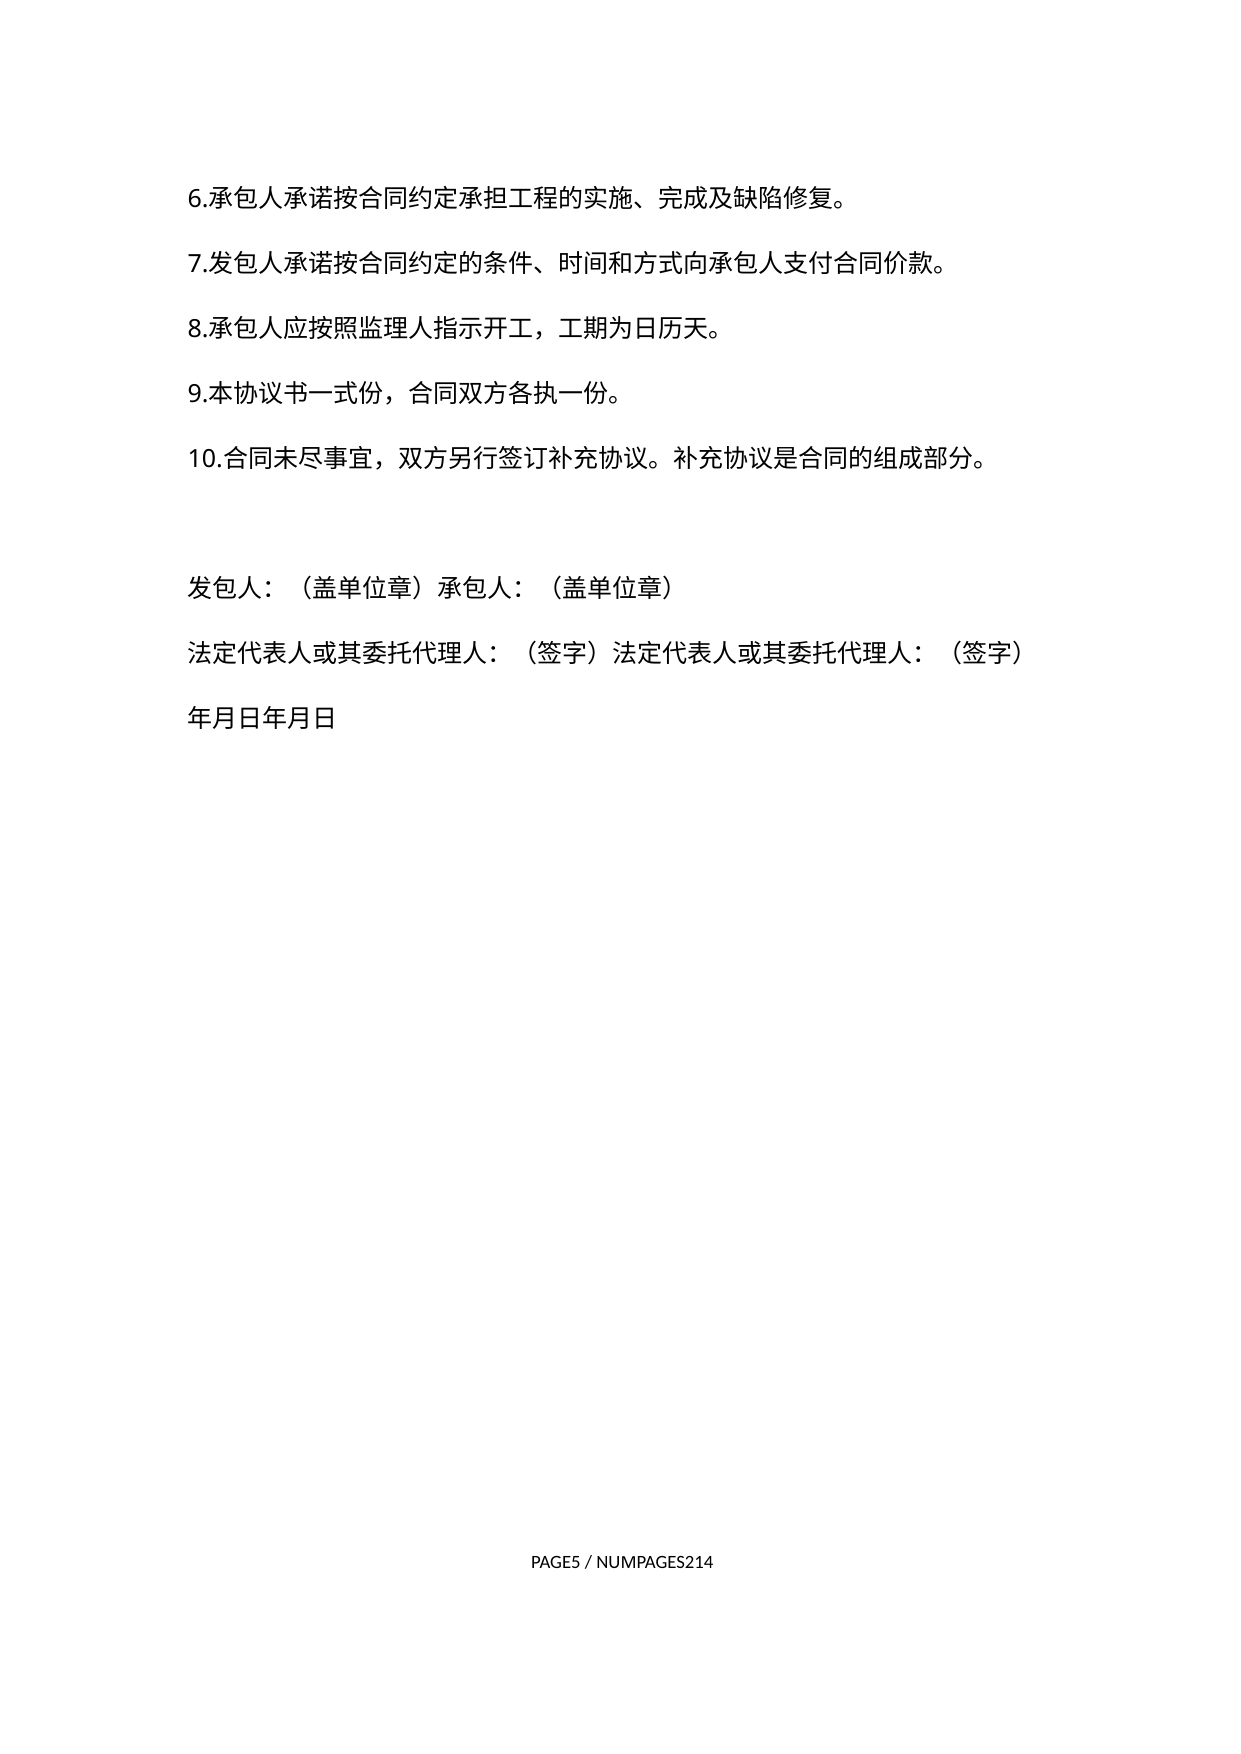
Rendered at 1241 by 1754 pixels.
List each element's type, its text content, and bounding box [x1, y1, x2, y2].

text 发包人：（盖单位章）承包人：（盖单位章） [187, 554, 1053, 619]
text 7.发包人承诺按合同约定的条件、时间和方式向承包人支付合同价款。 [187, 229, 1053, 294]
text 9.本协议书一式份，合同双方各执一份。 [187, 359, 1053, 424]
text 年月日年月日 [187, 684, 1053, 749]
text 8.承包人应按照监理人指示开工，工期为日历天。 [187, 294, 1053, 359]
text 法定代表人或其委托代理人：（签字）法定代表人或其委托代理人：（签字） [187, 619, 1053, 684]
text 10.合同未尽事宜，双方另行签订补充协议。补充协议是合同的组成部分。 [187, 424, 1053, 489]
text 6.承包人承诺按合同约定承担工程的实施、完成及缺陷修复。 [187, 164, 1053, 229]
